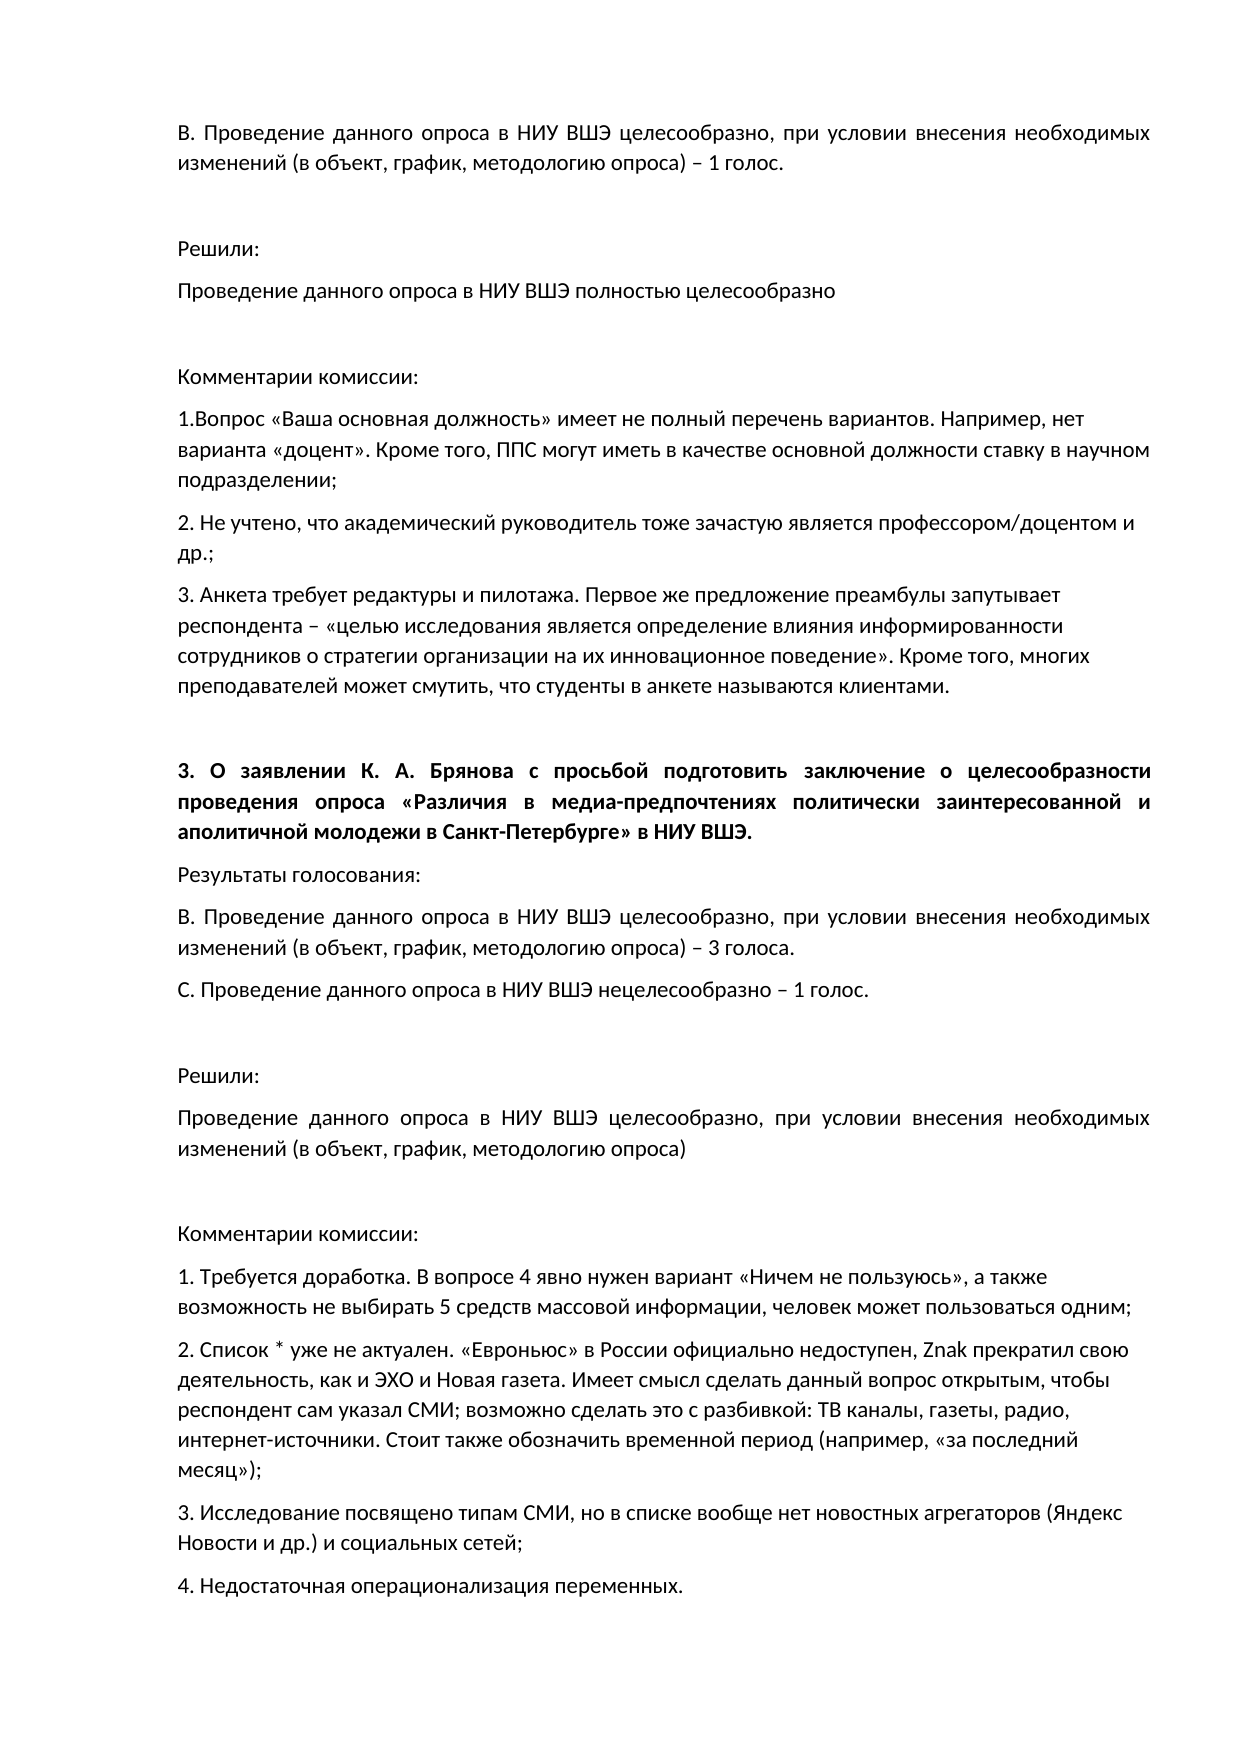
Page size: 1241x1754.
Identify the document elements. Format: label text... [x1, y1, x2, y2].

text B. Проведение данного опроса в НИУ ВШЭ целесообразно, при условии внесения необходимых изменений (в объект, график, методологию опроса) – 3 голоса. [177, 902, 1152, 961]
text 2. Список * уже не актуален. «Евроньюс» в России официально недоступен, Znak прекратил свою деятельность, как и ЭХО и Новая газета. Имеет смысл сделать данный вопрос открытым, чтобы респондент сам указал СМИ; возможно сделать это с разбивкой: ТВ каналы, газеты, радио, интернет-источники. Стоит также обозначить временной период (например, «за последний месяц»); [177, 1335, 1152, 1484]
text Решили: [177, 1061, 1152, 1089]
text C. Проведение данного опроса в НИУ ВШЭ нецелесообразно – 1 голос. [177, 975, 1152, 1003]
text 1. Требуется доработка. В вопросе 4 явно нужен вариант «Ничем не пользуюсь», а также возможность не выбирать 5 средств массовой информации, человек может пользоваться одним; [177, 1262, 1152, 1320]
text 3. Анкета требует редактуры и пилотажа. Первое же предложение преамбулы запутывает респондента – «целью исследования является определение влияния информированности сотрудников о стратегии организации на их инновационное поведение». Кроме того, многих преподавателей может смутить, что студенты в анкете называются клиентами. [177, 581, 1152, 699]
text Проведение данного опроса в НИУ ВШЭ целесообразно, при условии внесения необходимых изменений (в объект, график, методологию опроса) [177, 1103, 1152, 1162]
text 4. Недостаточная операционализация переменных. [177, 1571, 1152, 1599]
text Результаты голосования: [177, 860, 1152, 888]
text Решили: [177, 234, 1152, 262]
text Комментарии комиссии: [177, 1219, 1152, 1247]
text B. Проведение данного опроса в НИУ ВШЭ целесообразно, при условии внесения необходимых изменений (в объект, график, методологию опроса) – 1 голос. [177, 118, 1152, 176]
text Проведение данного опроса в НИУ ВШЭ полностью целесообразно [177, 276, 1152, 304]
text 3. О заявлении К. А. Брянова с просьбой подготовить заключение о целесообразности проведения опроса «Различия в медиа-предпочтениях политически заинтересованной и аполитичной молодежи в Санкт-Петербурге» в НИУ ВШЭ. [177, 757, 1152, 845]
text 2. Не учтено, что академический руководитель тоже зачастую является профессором/доцентом и др.; [177, 508, 1152, 566]
text 3. Исследование посвящено типам СМИ, но в списке вообще нет новостных агрегаторов (Яндекс Новости и др.) и социальных сетей; [177, 1498, 1152, 1557]
text Комментарии комиссии: [177, 362, 1152, 390]
text 1.Вопрос «Ваша основная должность» имеет не полный перечень вариантов. Например, нет варианта «доцент». Кроме того, ППС могут иметь в качестве основной должности ставку в научном подразделении; [177, 404, 1152, 493]
